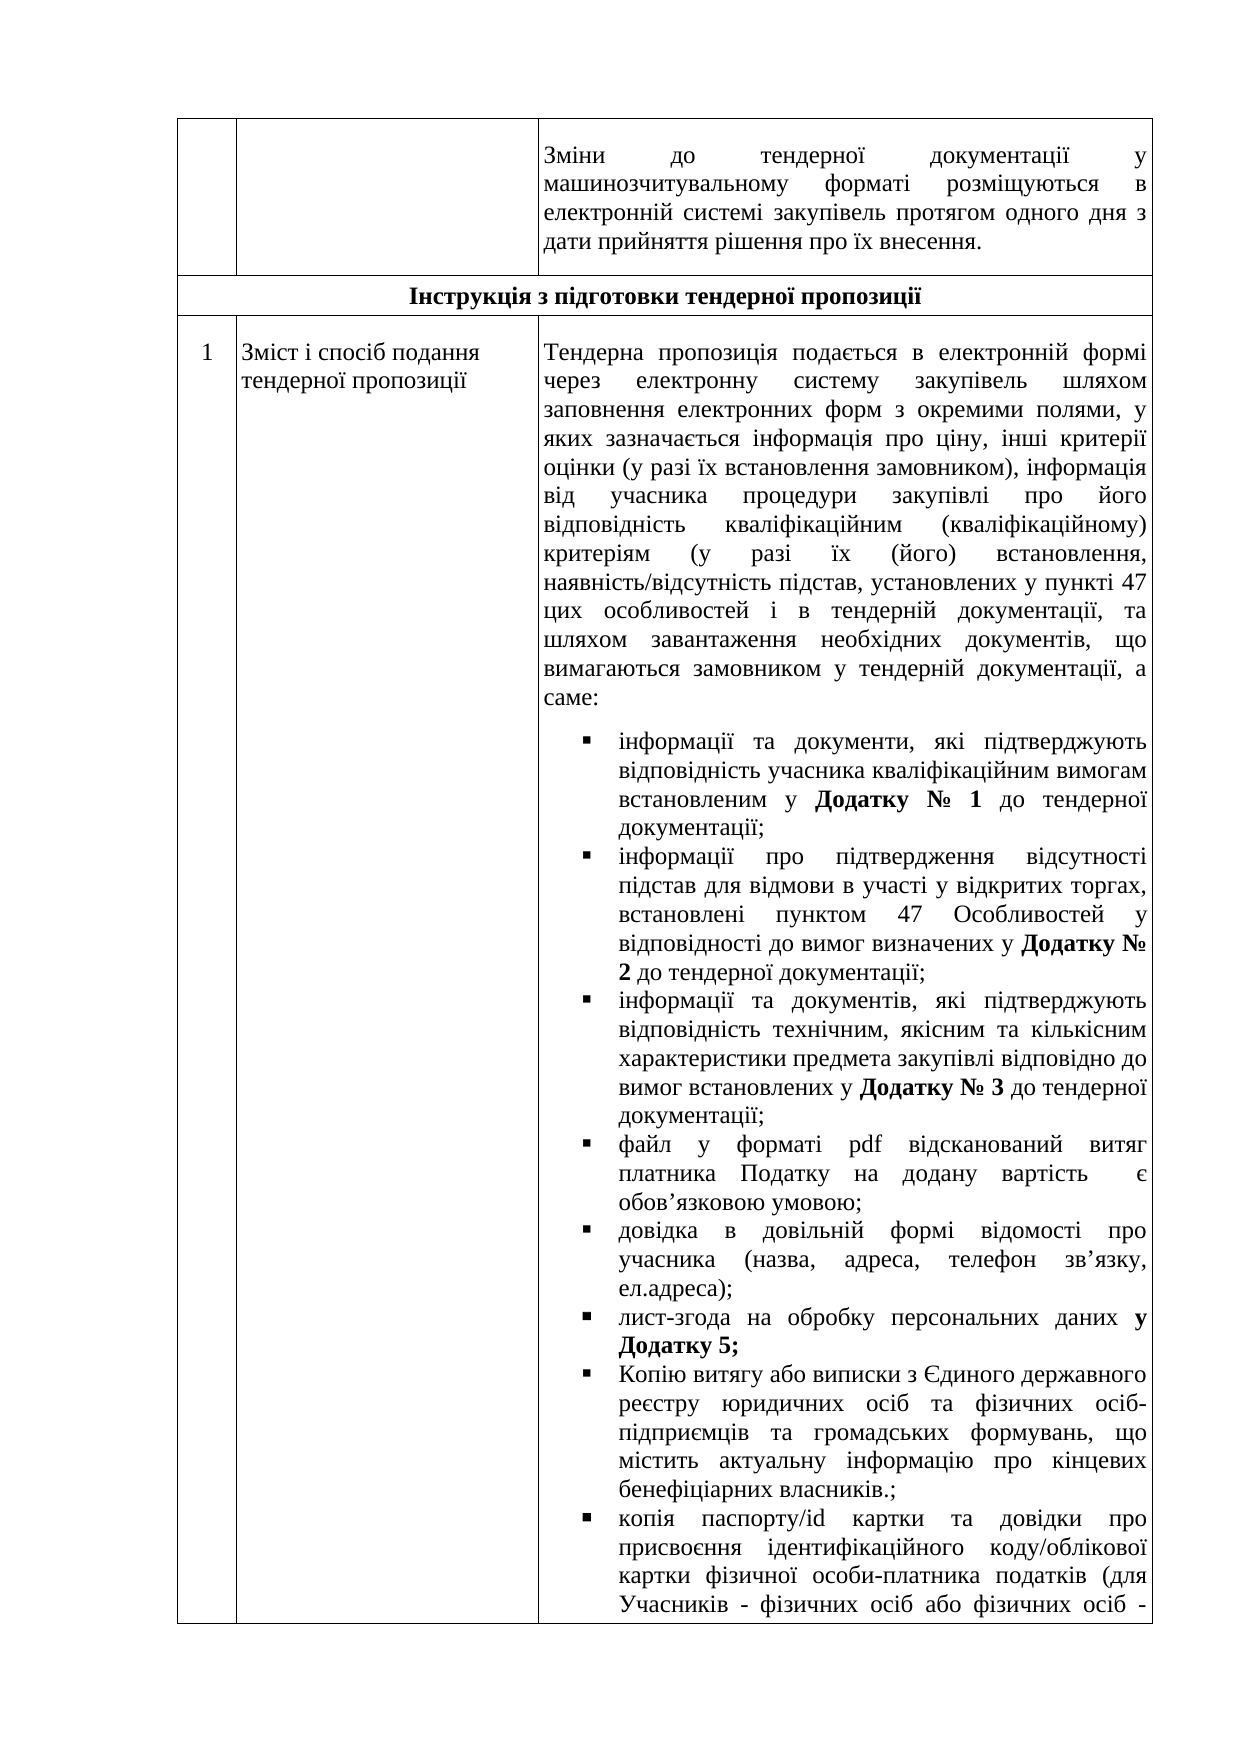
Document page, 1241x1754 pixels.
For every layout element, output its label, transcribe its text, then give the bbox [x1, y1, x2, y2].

table_cell 1 [178, 316, 236, 1623]
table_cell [539, 119, 1152, 275]
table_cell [539, 316, 1152, 1623]
table_cell 2 [178, 119, 236, 275]
table_cell Інструкція з підготовки тендерної пропозиції [178, 276, 1152, 315]
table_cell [237, 119, 538, 275]
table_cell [237, 316, 538, 1623]
